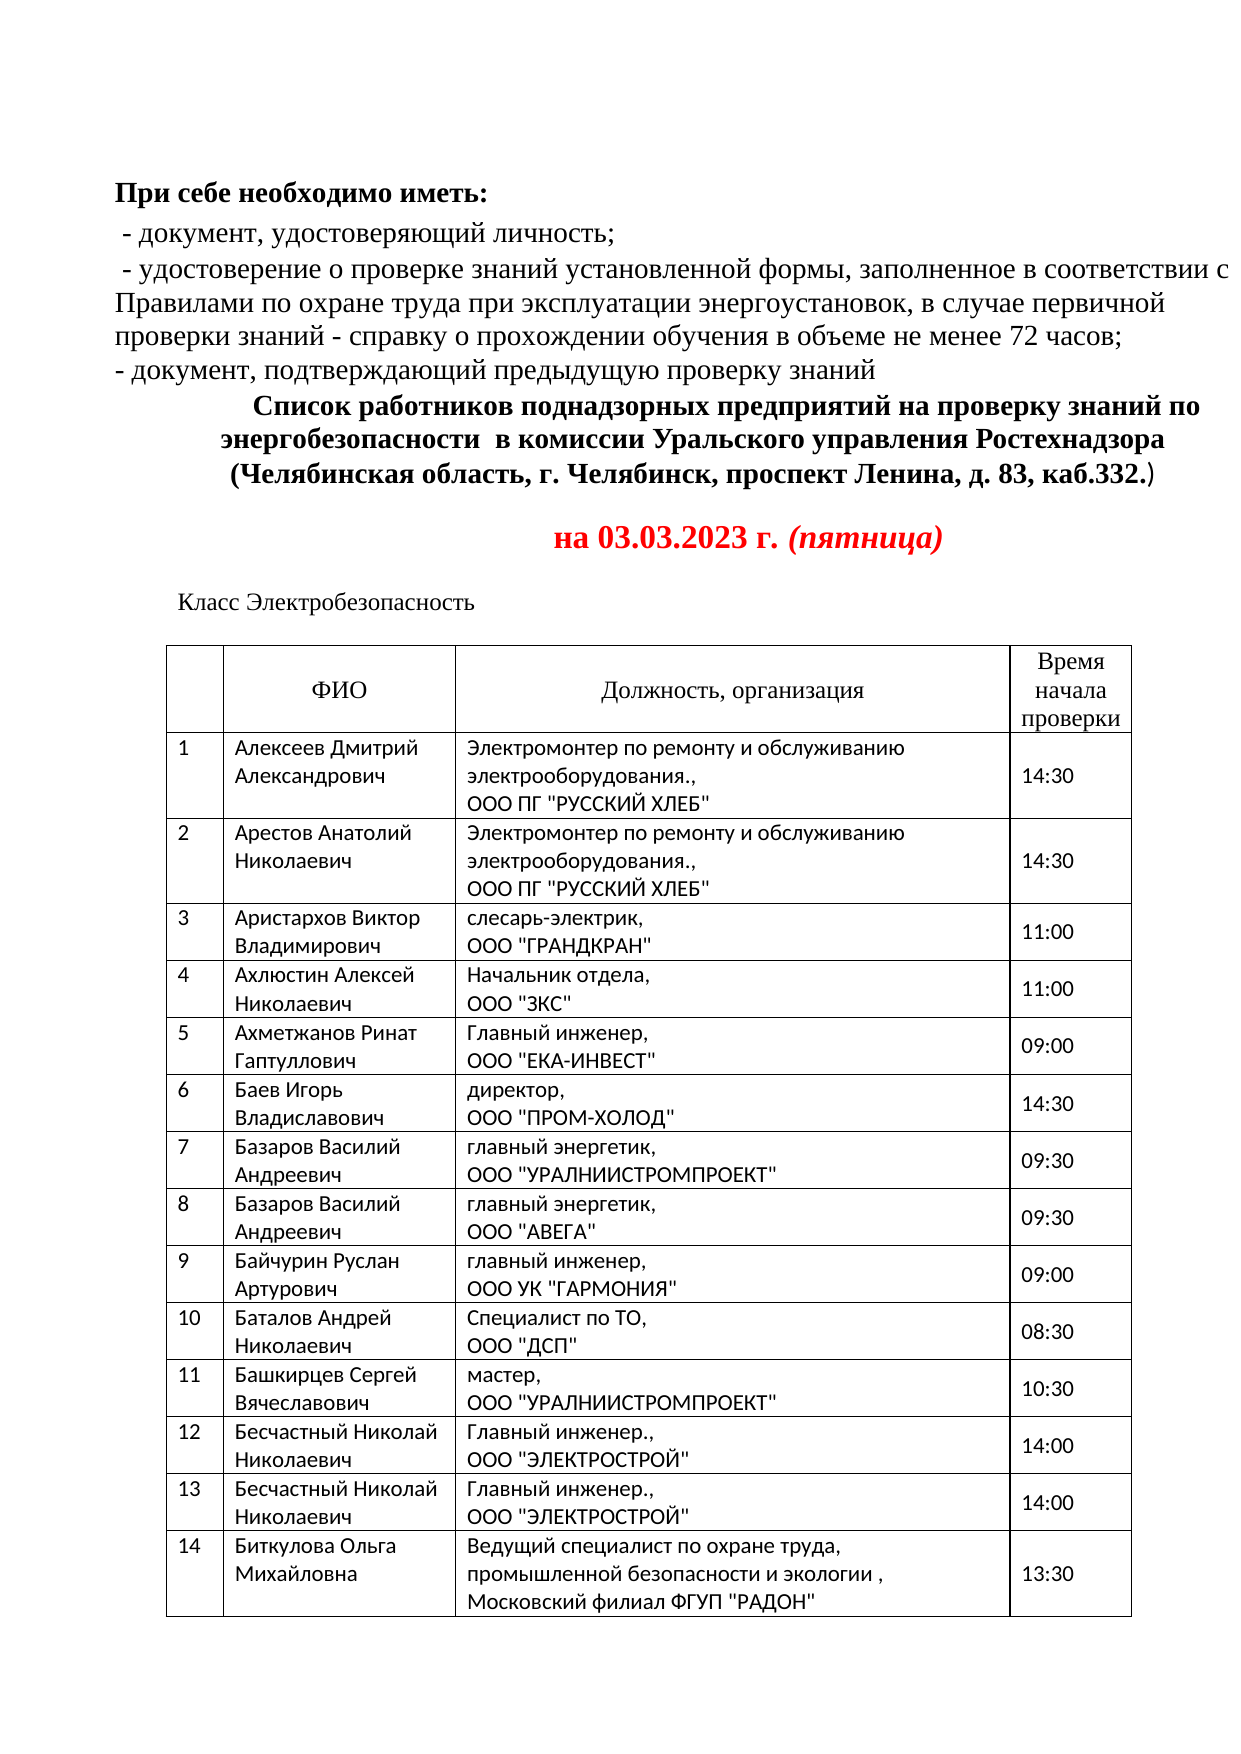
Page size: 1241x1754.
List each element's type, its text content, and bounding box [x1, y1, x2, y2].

table_cell 1 [167, 733, 223, 817]
table_cell 09:00 [1011, 1018, 1131, 1074]
table_cell Байчурин Руслан Артурович [224, 1246, 455, 1302]
table_cell Бесчастный Николай Николаевич [224, 1474, 455, 1530]
table_cell главный энергетик, ООО "АВЕГА" [456, 1189, 1009, 1245]
table_cell главный энергетик, ООО "УРАЛНИИСТРОМПРОЕКТ" [456, 1132, 1009, 1188]
table_cell Биткулова Ольга Михайловна [224, 1531, 455, 1616]
table_cell 4 [167, 961, 223, 1017]
table_cell 14:00 [1011, 1474, 1131, 1530]
table_cell 12 [167, 1417, 223, 1473]
table_cell 9 [167, 1246, 223, 1302]
table_header Время начала проверки [1011, 646, 1131, 732]
table_cell Начальник отдела, ООО "ЗКС" [456, 961, 1009, 1017]
table_cell - удостоверение о проверке знаний установленной формы, заполненное в соответствии с Правилами по охране труда при эксплуатации энергоустановок, в случае первичной проверки знаний - справку о прохождении обучения в объеме не менее 72 часов; - документ, подтверждающий предыдущую проверку знаний [103, 251, 1240, 386]
table_cell Главный инженер., ООО "ЭЛЕКТРОСТРОЙ" [456, 1417, 1009, 1473]
table_cell - документ, удостоверяющий личность; [103, 212, 1240, 251]
table_cell 5 [167, 1018, 223, 1074]
table_cell Баталов Андрей Николаевич [224, 1303, 455, 1359]
table_cell главный инженер, ООО УК "ГАРМОНИЯ" [456, 1246, 1009, 1302]
table_cell 09:30 [1011, 1132, 1131, 1188]
table_cell Главный инженер., ООО "ЭЛЕКТРОСТРОЙ" [456, 1474, 1009, 1530]
table_cell 10 [167, 1303, 223, 1359]
table_cell мастер, ООО "УРАЛНИИСТРОМПРОЕКТ" [456, 1360, 1009, 1416]
table_cell 14:00 [1011, 1417, 1131, 1473]
table_cell 11:00 [1011, 961, 1131, 1017]
table_cell 09:00 [1011, 1246, 1131, 1302]
table_cell слесарь-электрик, ООО "ГРАНДКРАН" [456, 904, 1009, 959]
text Класс Электробезопасность [177, 587, 1152, 616]
table_cell Аристархов Виктор Владимирович [224, 904, 455, 959]
table_cell Ведущий специалист по охране труда, промышленной безопасности и экологии , Московский филиал ФГУП "РАДОН" [456, 1531, 1009, 1616]
table_cell Список работников поднадзорных предприятий на проверку знаний по энергобезопасности в комиссии Уральского управления Ростехнадзора (Челябинская область, г. Челябинск, проспект Ленина, д. 83, каб.332.) на 03.03.2023 г. (пятница) [103, 386, 1240, 558]
table_header При себе необходимо иметь: [103, 172, 1240, 212]
table_cell Главный инженер, ООО "ЕКА-ИНВЕСТ" [456, 1018, 1009, 1074]
table_cell 6 [167, 1075, 223, 1131]
table_cell Базаров Василий Андреевич [224, 1132, 455, 1188]
table_cell 11:00 [1011, 904, 1131, 959]
table_cell Бесчастный Николай Николаевич [224, 1417, 455, 1473]
table_cell 09:30 [1011, 1189, 1131, 1245]
table_cell Электромонтер по ремонту и обслуживанию электрооборудования., ООО ПГ "РУССКИЙ ХЛЕБ" [456, 819, 1009, 902]
table_cell Баев Игорь Владиславович [224, 1075, 455, 1131]
table_header ФИО [224, 646, 455, 732]
table_cell 7 [167, 1132, 223, 1188]
table_cell 14:30 [1011, 1075, 1131, 1131]
table_cell 14:30 [1011, 819, 1131, 902]
table_cell 2 [167, 819, 223, 902]
table_cell Базаров Василий Андреевич [224, 1189, 455, 1245]
table_cell 14 [167, 1531, 223, 1616]
table_cell директор, ООО "ПРОМ-ХОЛОД" [456, 1075, 1009, 1131]
table_cell 08:30 [1011, 1303, 1131, 1359]
table_cell 13:30 [1011, 1531, 1131, 1616]
table_cell Специалист по ТО, ООО "ДСП" [456, 1303, 1009, 1359]
table_header Должность, организация [456, 646, 1009, 732]
table_cell Ахметжанов Ринат Гаптуллович [224, 1018, 455, 1074]
table_cell 13 [167, 1474, 223, 1530]
table_cell Башкирцев Сергей Вячеславович [224, 1360, 455, 1416]
table_cell 10:30 [1011, 1360, 1131, 1416]
table_cell Арестов Анатолий Николаевич [224, 819, 455, 902]
table_cell Ахлюстин Алексей Николаевич [224, 961, 455, 1017]
table_cell Алексеев Дмитрий Александрович [224, 733, 455, 817]
table_cell 14:30 [1011, 733, 1131, 817]
table_cell 11 [167, 1360, 223, 1416]
table_header [167, 646, 223, 732]
table_cell 8 [167, 1189, 223, 1245]
table_cell 3 [167, 904, 223, 959]
table_cell Электромонтер по ремонту и обслуживанию электрооборудования., ООО ПГ "РУССКИЙ ХЛЕБ" [456, 733, 1009, 817]
